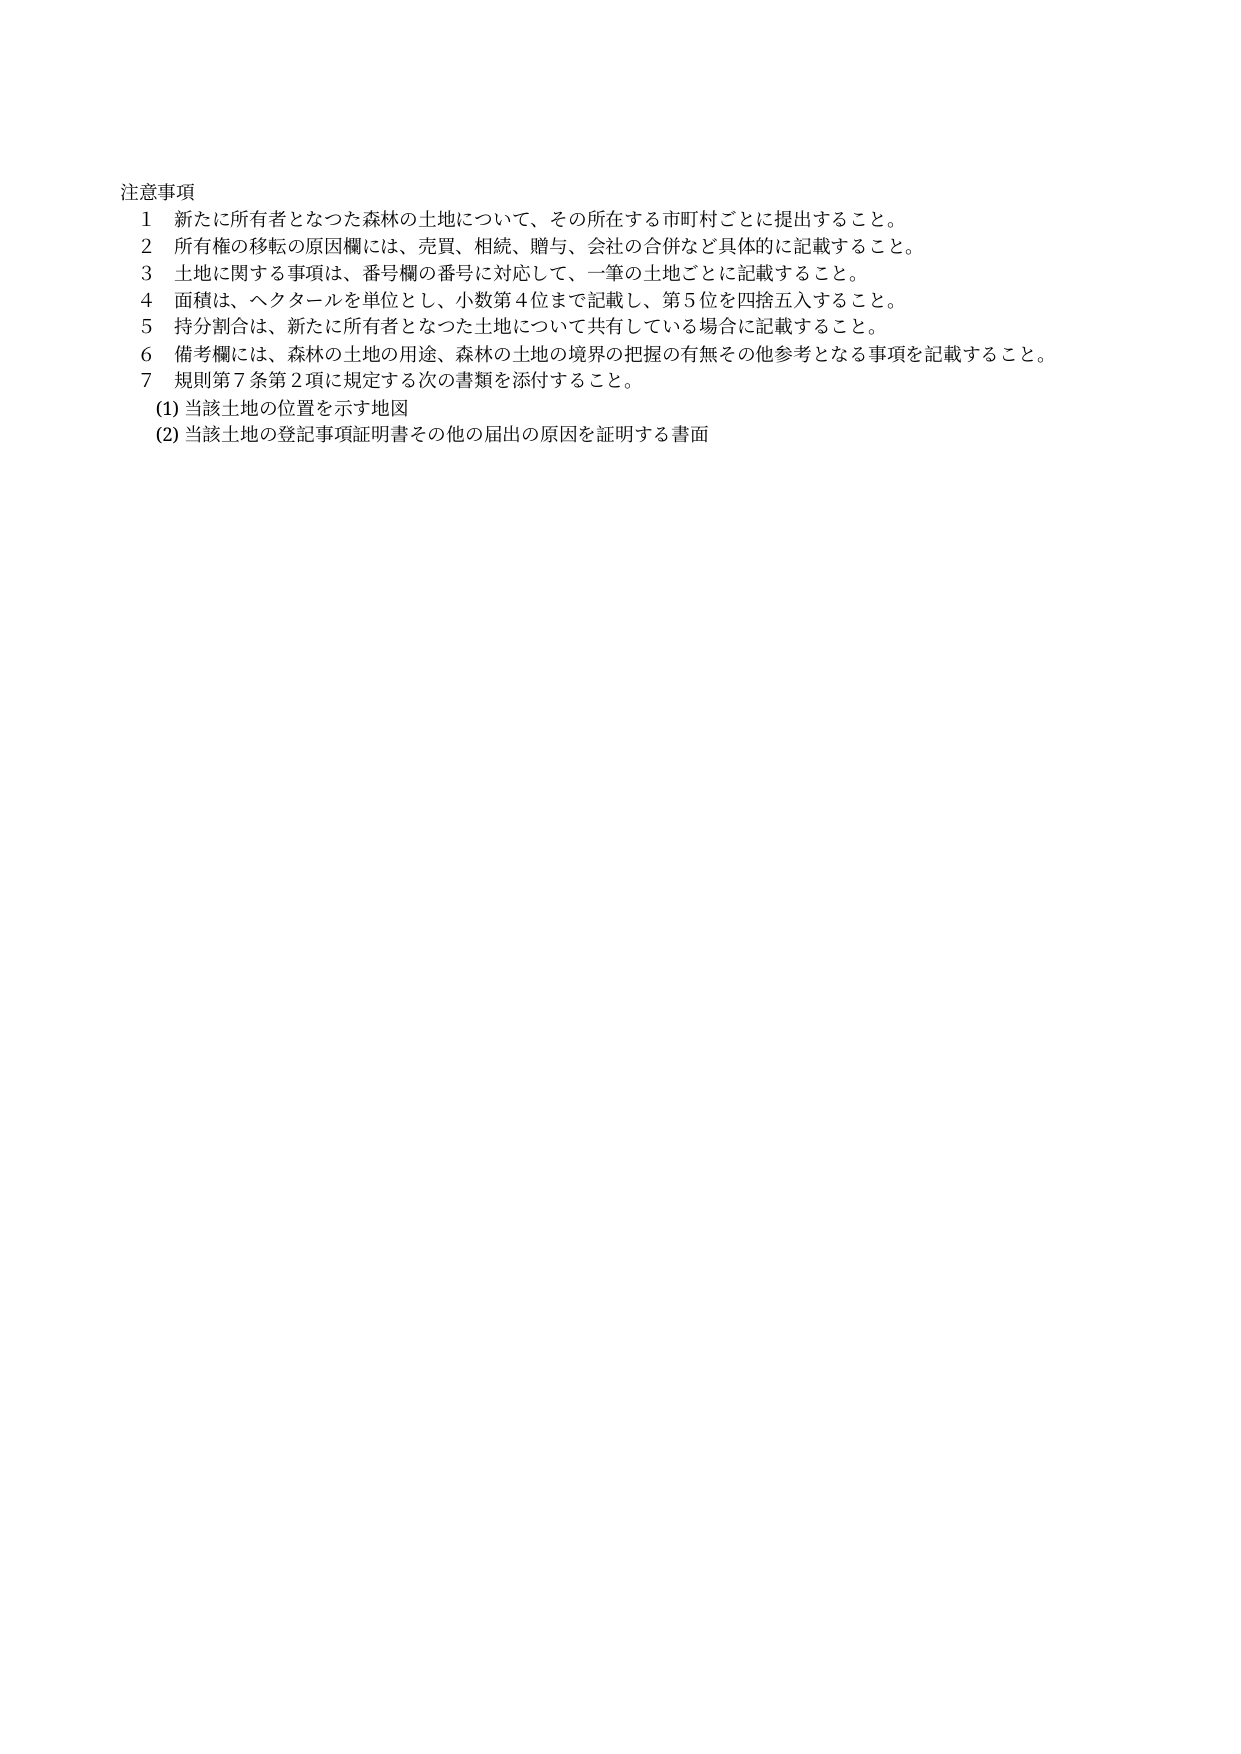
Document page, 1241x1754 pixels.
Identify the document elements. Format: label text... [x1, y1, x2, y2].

text ６ 備考欄には、森林の土地の用途、森林の土地の境界の把握の有無その他参考となる事項を記載すること。 [137, 339, 1120, 366]
text ３ 土地に関する事項は、番号欄の番号に対応して、一筆の土地ごとに記載すること。 [137, 258, 1120, 285]
text ２ 所有権の移転の原因欄には、売買、相続、贈与、会社の合併など具体的に記載すること。 [137, 231, 1120, 258]
text １ 新たに所有者となつた森林の土地について、その所在する市町村ごとに提出すること。 [137, 204, 1120, 231]
text ５ 持分割合は、新たに所有者となつた土地について共有している場合に記載すること。 [137, 312, 1120, 339]
text ４ 面積は、ヘクタールを単位とし、小数第４位まで記載し、第５位を四捨五入すること。 [137, 285, 1120, 312]
text (1) 当該土地の位置を示す地図 [137, 393, 1120, 420]
text ７ 規則第７条第２項に規定する次の書類を添付すること。 [137, 366, 1120, 393]
text 注意事項 [120, 177, 1120, 204]
text (2) 当該土地の登記事項証明書その他の届出の原因を証明する書面 [137, 420, 1120, 447]
